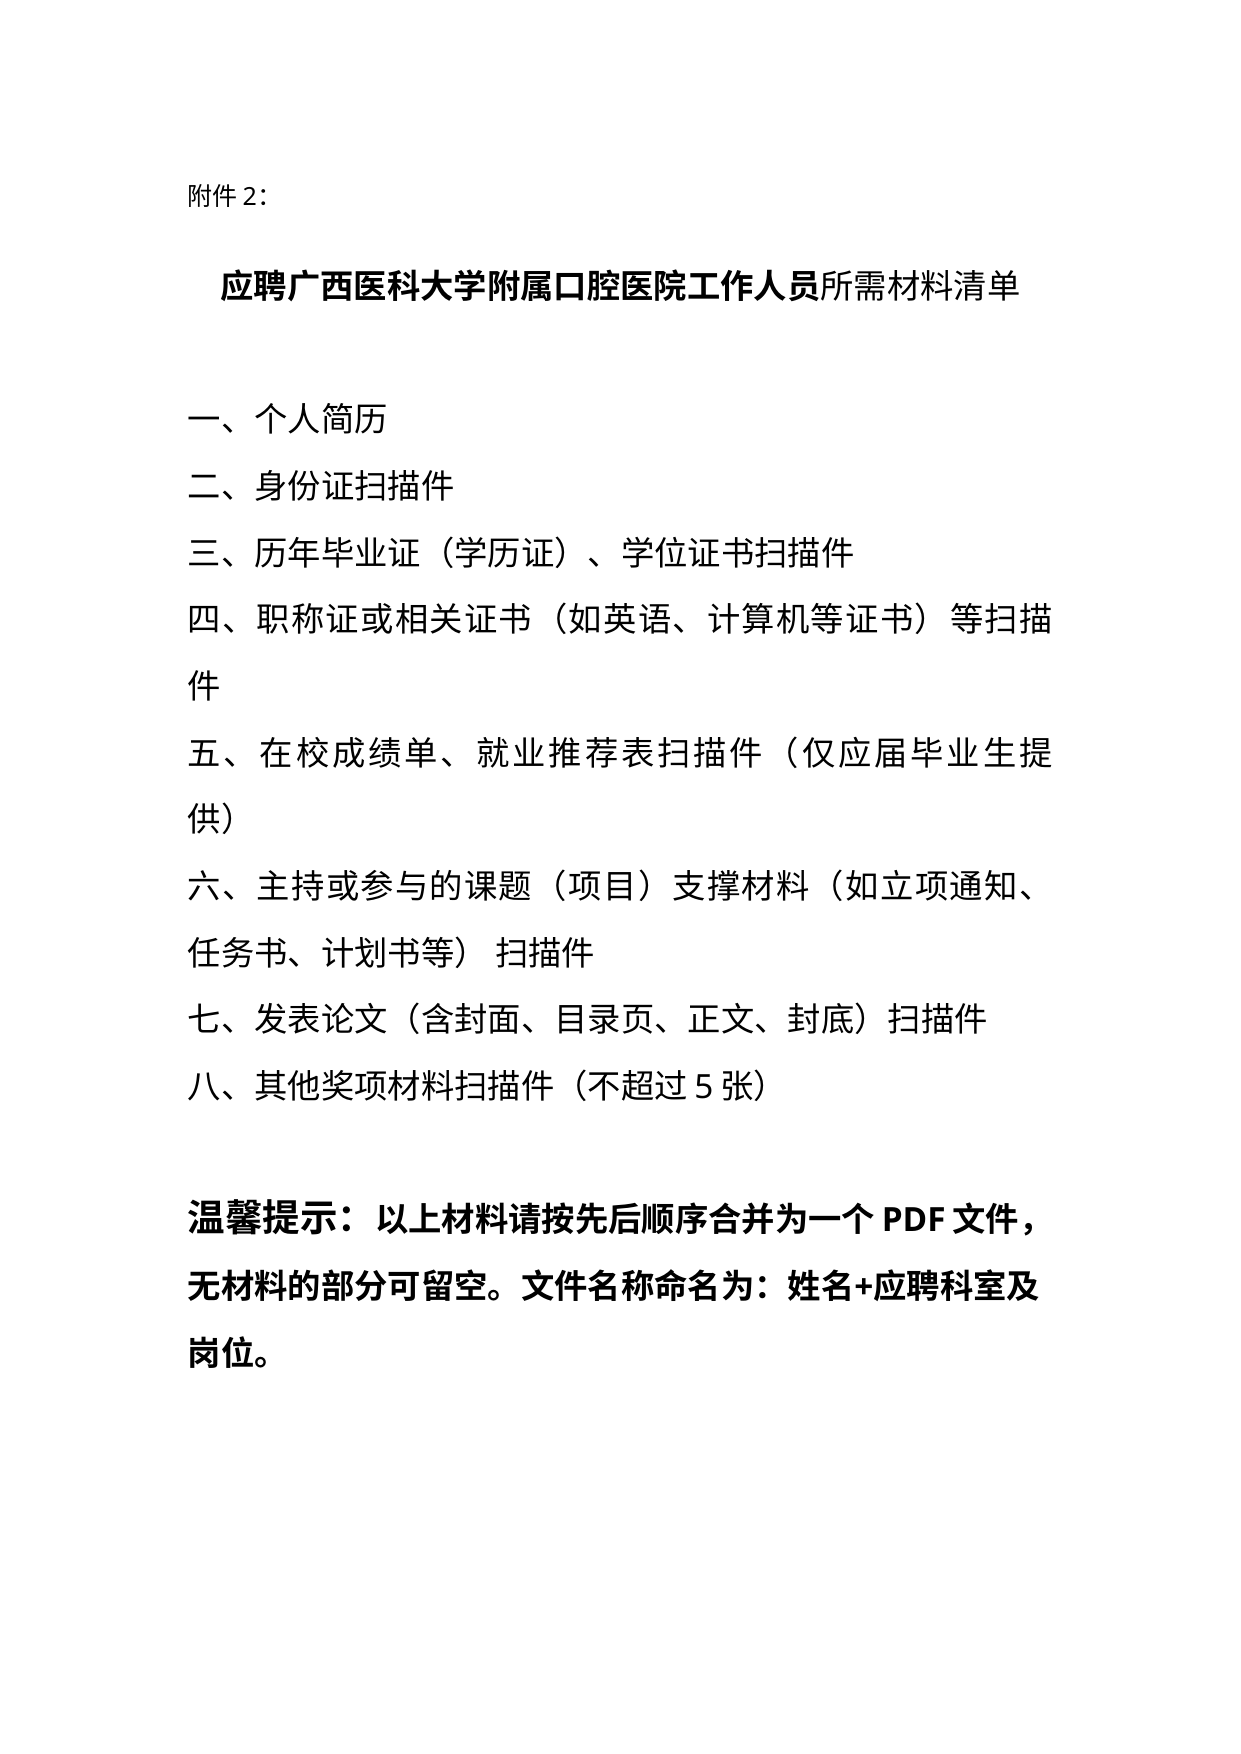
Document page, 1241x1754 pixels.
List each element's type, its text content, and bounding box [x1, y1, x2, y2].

text 温馨提示：以上材料请按先后顺序合并为一个PDF文件，无材料的部分可留空。文件名称命名为：姓名+应聘科室及岗位。 [187, 1178, 1053, 1378]
text 七、发表论文（含封面、目录页、正文、封底）扫描件 [187, 978, 1053, 1045]
text 四、职称证或相关证书（如英语、计算机等证书）等扫描件 [187, 578, 1053, 712]
text 五、在校成绩单、就业推荐表扫描件（仅应届毕业生提供） [187, 712, 1053, 845]
text 六、主持或参与的课题（项目）支撑材料（如立项通知、任务书、计划书等） 扫描件 [187, 845, 1053, 978]
text 八、其他奖项材料扫描件（不超过5张） [187, 1045, 1053, 1112]
text 应聘广西医科大学附属口腔医院工作人员所需材料清单 [187, 245, 1053, 312]
text 附件2： [187, 162, 1053, 227]
text 三、历年毕业证（学历证）、学位证书扫描件 [187, 512, 1053, 578]
list 个人简历 [187, 378, 1053, 445]
text 二、身份证扫描件 [187, 445, 1053, 512]
